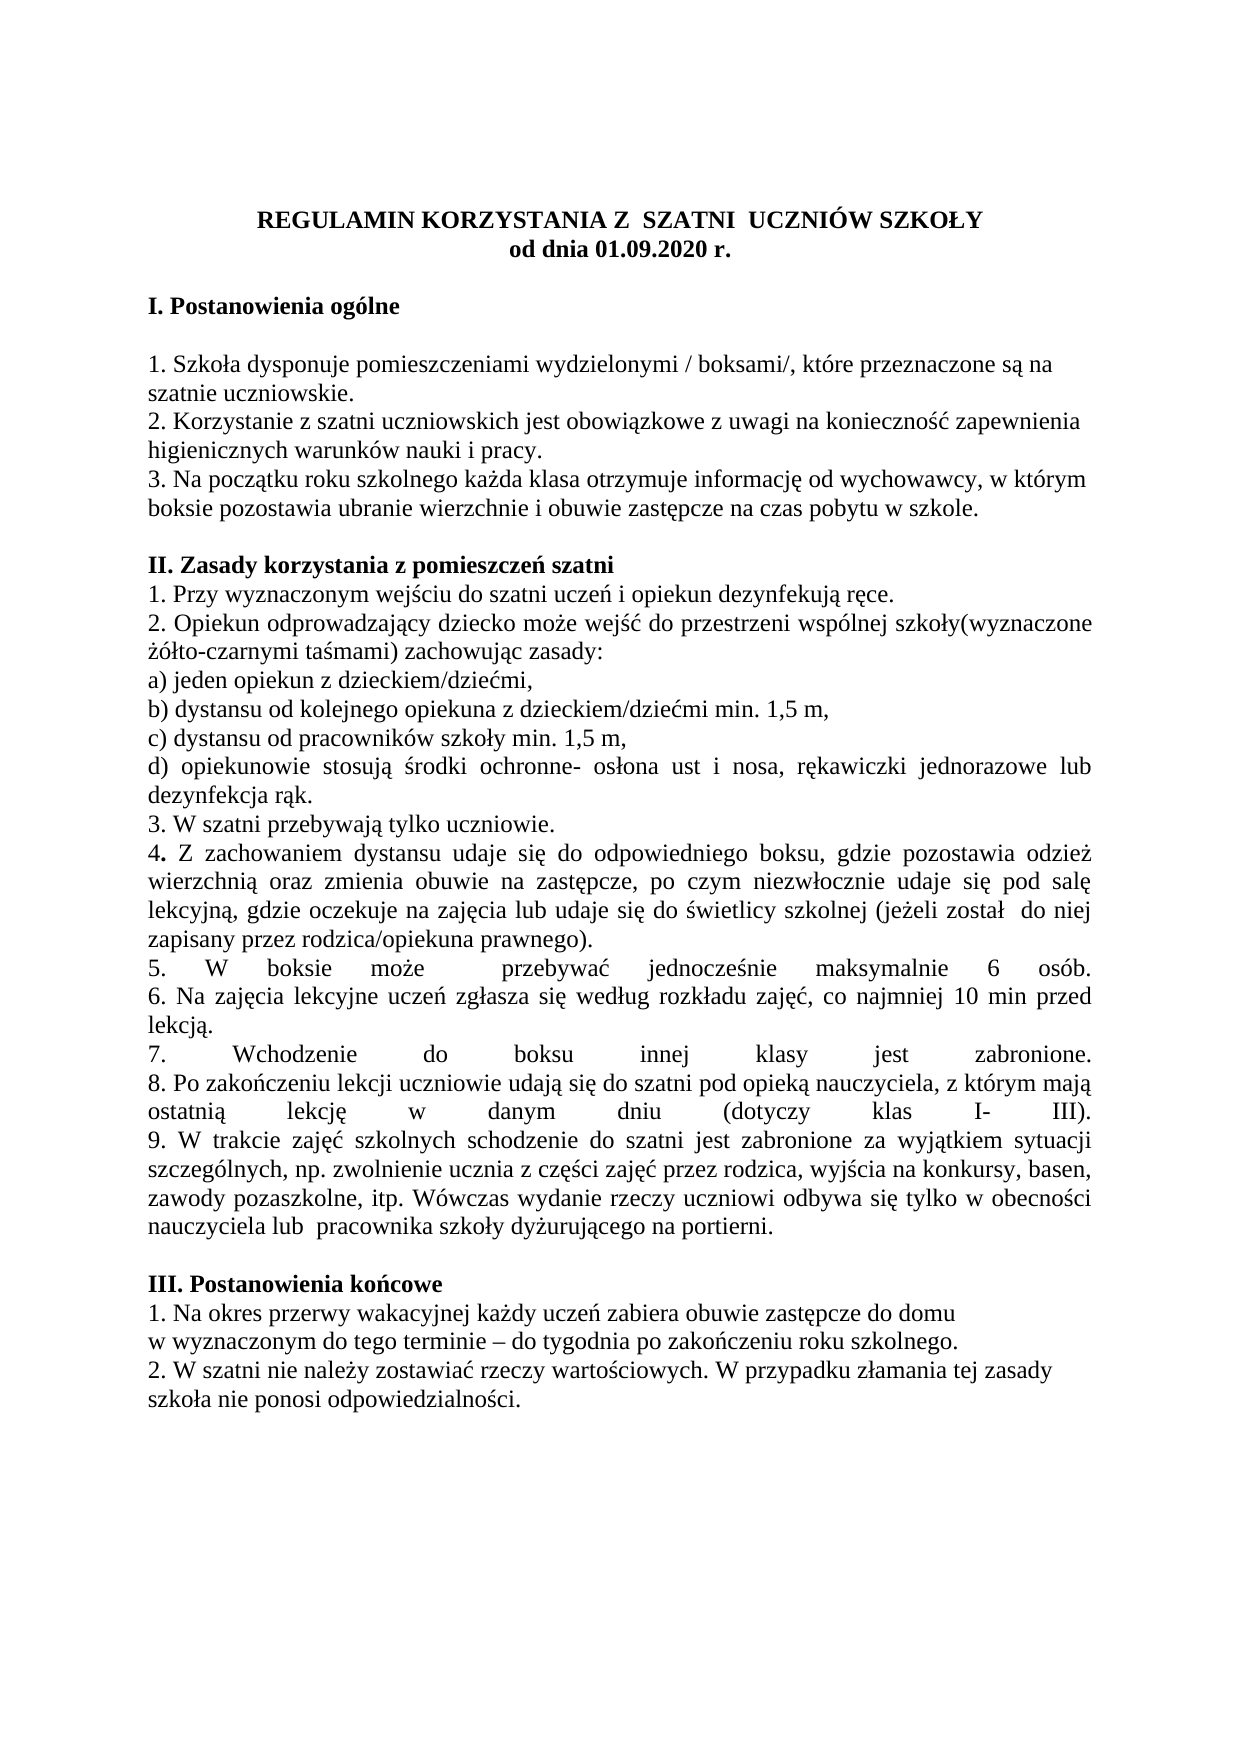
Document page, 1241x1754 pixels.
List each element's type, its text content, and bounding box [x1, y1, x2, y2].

text 7. Wchodzenie do boksu innej klasy jest zabronione. 8. Po zakończeniu lekcji uczniowie udają się do szatni pod opieką nauczyciela, z którym mają ostatnią lekcję w danym dniu (dotyczy klas I- III). 9. W trakcie zajęć szkolnych schodzenie do szatni jest zabronione za wyjątkiem sytuacji szczególnych, np. zwolnienie ucznia z części zajęć przez rodzica, wyjścia na konkursy, basen, zawody pozaszkolne, itp. Wówczas wydanie rzeczy uczniowi odbywa się tylko w obecności nauczyciela lub pracownika szkoły dyżurującego na portierni. [148, 1039, 1093, 1240]
text c) dystansu od pracowników szkoły min. 1,5 m, [148, 723, 1093, 751]
text III. Postanowienia końcowe 1. Na okres przerwy wakacyjnej każdy uczeń zabiera obuwie zastępcze do domu w wyznaczonym do tego terminie – do tygodnia po zakończeniu roku szkolnego. 2. W szatni nie należy zostawiać rzeczy wartościowych. W przypadku złamania tej zasady szkoła nie ponosi odpowiedzialności. [148, 1269, 1093, 1413]
text 5. W boksie może przebywać jednocześnie maksymalnie 6 osób. 6. Na zajęcia lekcyjne uczeń zgłasza się według rozkładu zajęć, co najmniej 10 min przed lekcją. [148, 953, 1093, 1039]
text 3. W szatni przebywają tylko uczniowie. [148, 809, 1093, 838]
text II. Zasady korzystania z pomieszczeń szatni [148, 550, 1093, 579]
text 2. Opiekun odprowadzający dziecko może wejść do przestrzeni wspólnej szkoły(wyznaczone żółto-czarnymi taśmami) zachowując zasady: [148, 608, 1093, 665]
text REGULAMIN KORZYSTANIA Z SZATNI UCZNIÓW SZKOŁY [148, 205, 1093, 234]
text 1. Przy wyznaczonym wejściu do szatni uczeń i opiekun dezynfekują ręce. [148, 579, 1093, 608]
text a) jeden opiekun z dzieckiem/dziećmi, [148, 665, 1093, 694]
text I. Postanowienia ogólne 1. Szkoła dysponuje pomieszczeniami wydzielonymi / boksami/, które przeznaczone są na szatnie uczniowskie. 2. Korzystanie z szatni uczniowskich jest obowiązkowe z uwagi na konieczność zapewnienia higienicznych warunków nauki i pracy. 3. Na początku roku szkolnego każda klasa otrzymuje informację od wychowawcy, w którym boksie pozostawia ubranie wierzchnie i obuwie zastępcze na czas pobytu w szkole. [148, 291, 1093, 521]
text 4. Z zachowaniem dystansu udaje się do odpowiedniego boksu, gdzie pozostawia odzież wierzchnią oraz zmienia obuwie na zastępcze, po czym niezwłocznie udaje się pod salę lekcyjną, gdzie oczekuje na zajęcia lub udaje się do świetlicy szkolnej (jeżeli został do niej zapisany przez rodzica/opiekuna prawnego). [148, 838, 1093, 953]
text b) dystansu od kolejnego opiekuna z dzieckiem/dziećmi min. 1,5 m, [148, 694, 1093, 723]
text d) opiekunowie stosują środki ochronne- osłona ust i nosa, rękawiczki jednorazowe lub dezynfekcja rąk. [148, 751, 1093, 809]
text od dnia 01.09.2020 r. [148, 234, 1093, 263]
